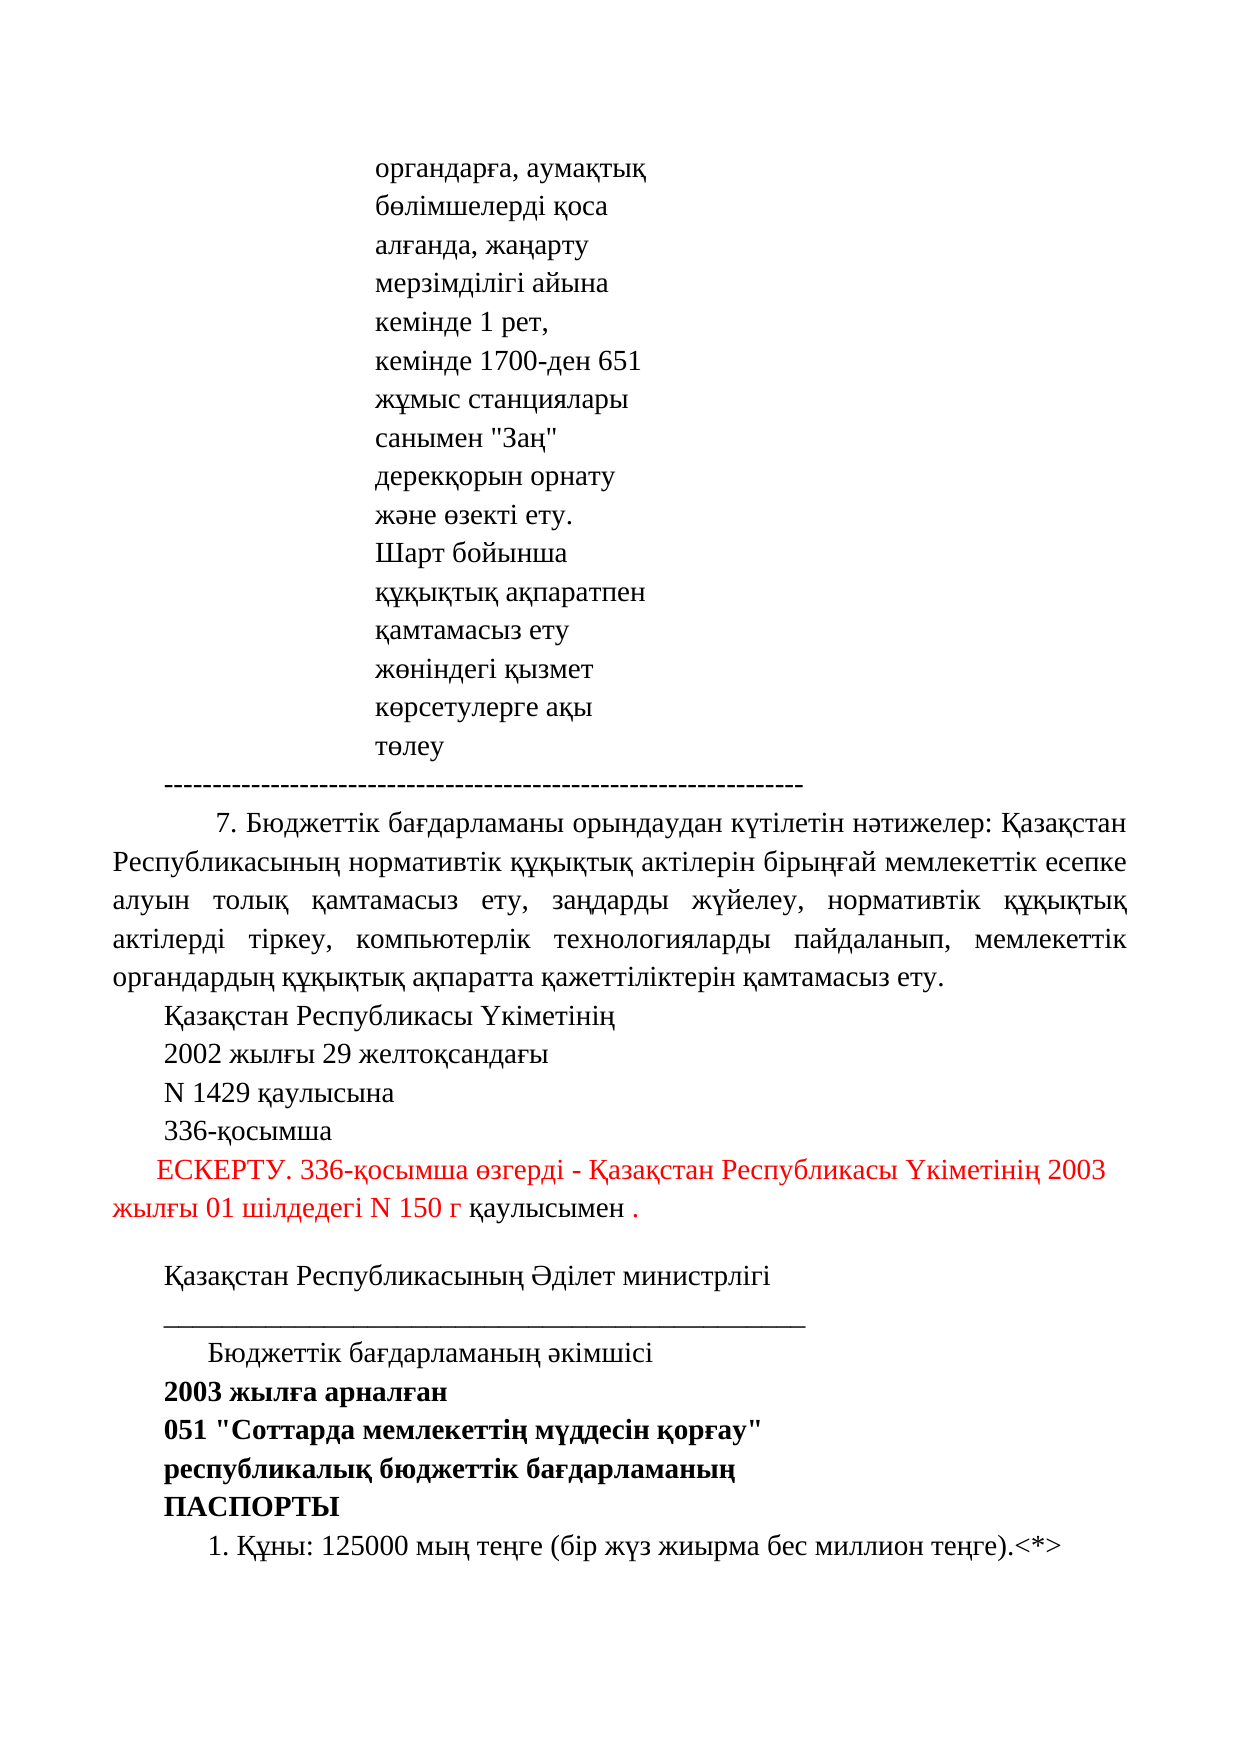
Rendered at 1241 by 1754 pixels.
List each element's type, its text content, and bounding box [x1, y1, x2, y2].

text және өзектi ету. [112, 497, 1128, 530]
text қамтамасыз ету [112, 612, 1128, 646]
text кемiнде 1700-ден 651 [112, 343, 1128, 376]
text Шарт бойынша [112, 535, 1128, 569]
text ------------------------------------------------------------------ [112, 767, 1128, 800]
text 2002 жылғы 29 желтоқсандағы [112, 1036, 1128, 1070]
text құқықтық ақпаратпен [112, 574, 1128, 607]
text дерекқорын орнату [112, 458, 1128, 492]
text жөнiндегi қызмет [112, 651, 1128, 684]
text мерзiмдiлiгi айына [112, 266, 1128, 299]
text ____________________________________________ [112, 1297, 1128, 1330]
text ПАСПОРТЫ [112, 1489, 1128, 1523]
text кемiнде 1 рет, [112, 304, 1128, 338]
text ЕСКЕРТУ. 336-қосымша өзгерді - Қазақстан Республикасы Yкiметiнiң 2003 жылғы 01 шілдедегі N 150 г қаулысымен . [112, 1152, 1128, 1254]
text жұмыс станциялары [112, 381, 1128, 415]
text 336-қосымша [112, 1113, 1128, 1147]
text 1. Құны: 125000 мың теңге (бiр жүз жиырма бес миллион теңге).<*> [112, 1528, 1128, 1562]
text 7. Бюджеттiк бағдарламаны орындаудан күтілетiн нәтижелер: Қазақстан Республикасының нормативтiк құқықтық актiлерін бiрыңғай мемлекеттiк есепке алуын толық қамтамасыз ету, заңдарды жүйелеу, нормативтік құқықтық актілердi тiркеу, компьютерлік технологияларды пайдаланып, мемлекеттік органдардың құқықтық ақпаратта қажеттілiктерiн қамтамасыз eту. [112, 805, 1128, 993]
text республикалық бюджеттік бағдарламаның [112, 1451, 1128, 1484]
text санымен "Заң" [112, 420, 1128, 453]
text Бюджеттiк бағдарламаның әкімшiсi [112, 1335, 1128, 1369]
text төлеу [112, 728, 1128, 762]
text органдарға, аумақтық [112, 150, 1128, 183]
text көрсетулерге ақы [112, 689, 1128, 723]
text 2003 жылға арналған [112, 1374, 1128, 1407]
text алғанда, жаңарту [112, 227, 1128, 261]
text Қазақстан Республикасының Әдiлет министрлiгi [112, 1258, 1128, 1292]
text Қазақстан Республикасы Yкiметiнің [112, 998, 1128, 1031]
text бөлiмшелердi қоса [112, 188, 1128, 222]
text 051 "Соттарда мемлекеттiң мүддесін қорғау" [112, 1412, 1128, 1446]
text N 1429 қаулысына [112, 1075, 1128, 1108]
